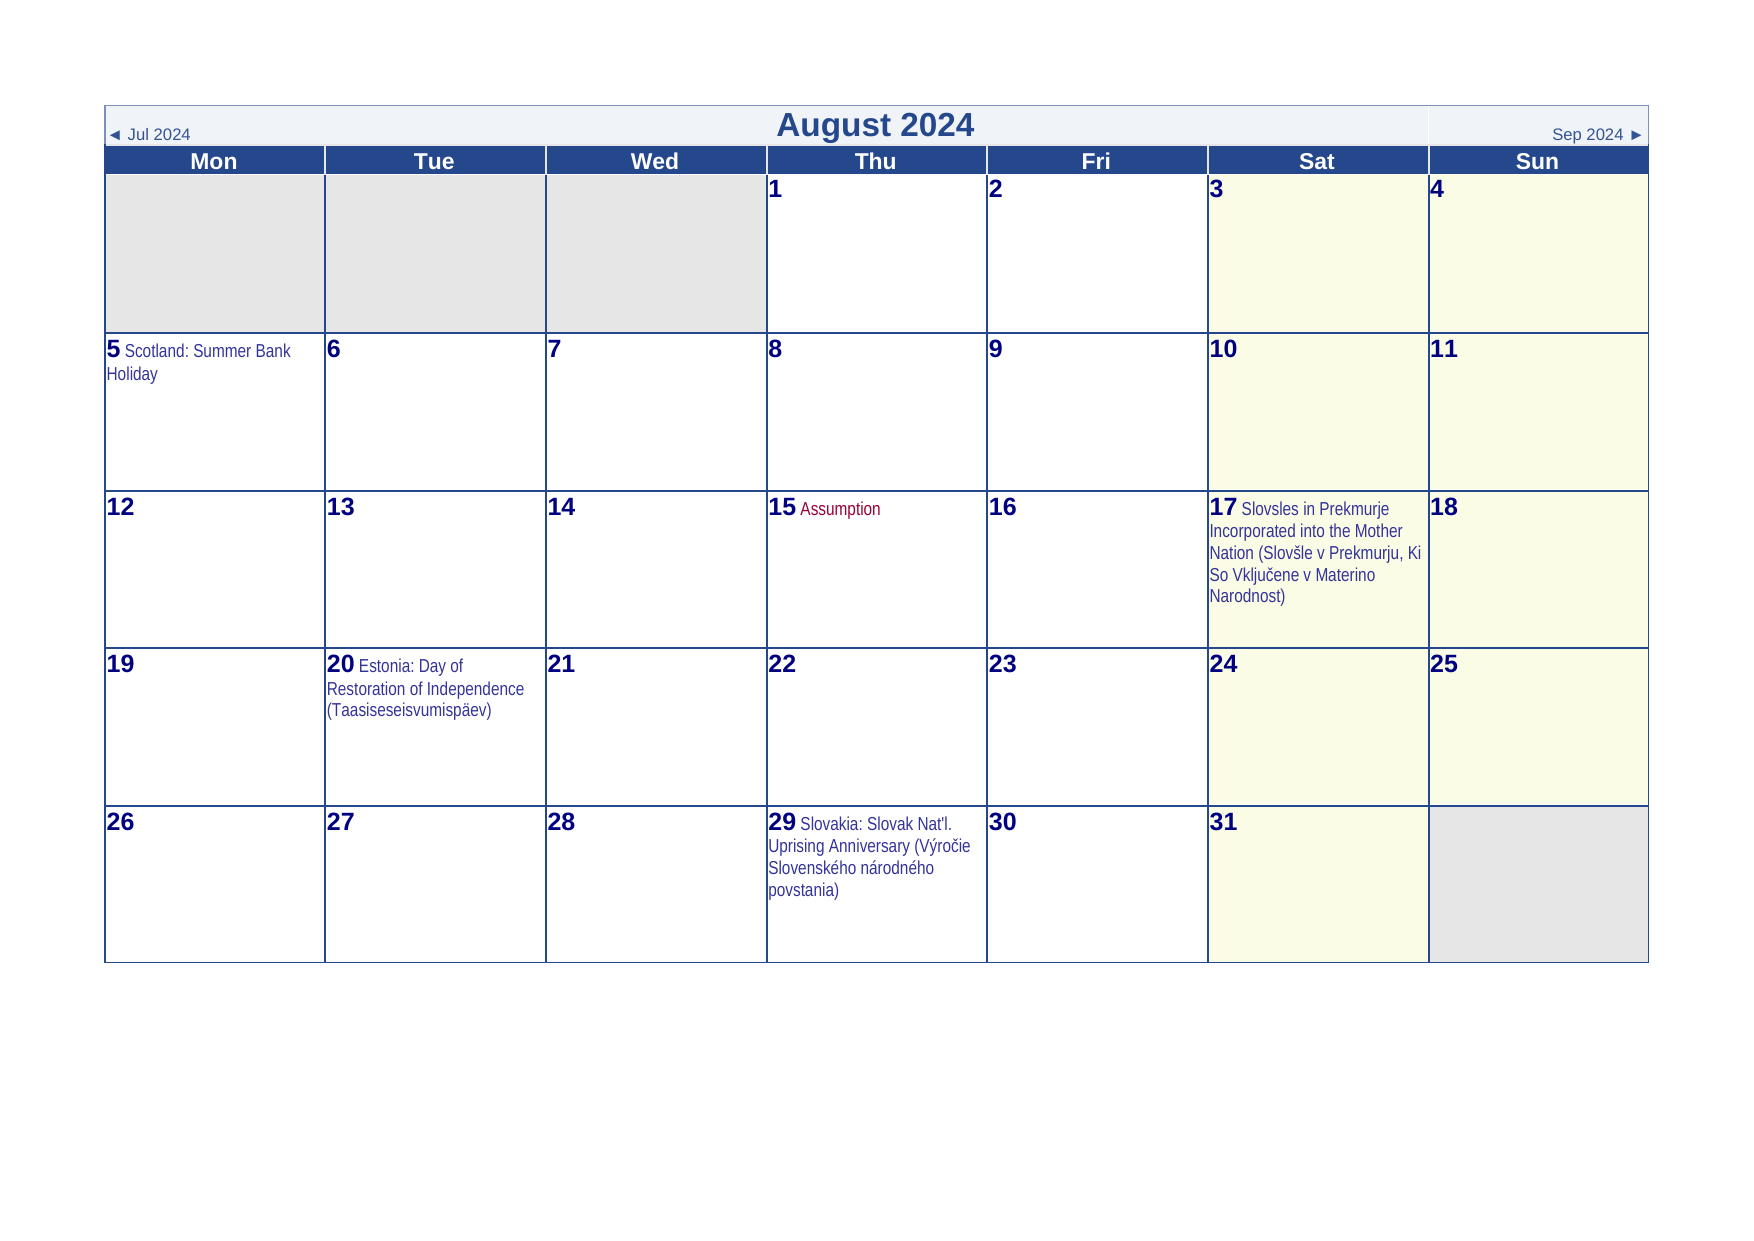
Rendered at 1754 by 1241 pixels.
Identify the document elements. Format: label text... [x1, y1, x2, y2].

table_cell 15 Assumption [768, 492, 986, 647]
table_cell Mon [106, 146, 324, 174]
table_cell 10 [1209, 334, 1428, 489]
table_cell 20 Estonia: Day of Restoration of Independence (Taasiseseisvumispäev) [326, 649, 545, 804]
table_cell Sun [1430, 146, 1648, 174]
table_cell 8 [768, 334, 986, 489]
table_header Sep 2024 ► [1429, 106, 1648, 144]
table_header August 2024 [325, 106, 1428, 144]
table_cell 23 [988, 649, 1207, 804]
table_header ◄ Jul 2024 [106, 106, 325, 144]
table_cell 19 [106, 649, 324, 804]
table_cell 1 [768, 175, 986, 332]
table_cell 27 [326, 807, 545, 962]
table_cell Fri [988, 146, 1207, 174]
table_cell 4 [1430, 175, 1648, 332]
table_cell 16 [988, 492, 1207, 647]
table_cell 9 [988, 334, 1207, 489]
table_cell 14 [547, 492, 766, 647]
table_cell 3 [1209, 175, 1428, 332]
table_cell 6 [326, 334, 545, 489]
table_cell Thu [768, 146, 986, 174]
table_cell 24 [1209, 649, 1428, 804]
table_cell [547, 175, 766, 332]
table_cell 5 Scotland: Summer Bank Holiday [106, 334, 324, 489]
table_cell 17 Slovsles in Prekmurje Incorporated into the Mother Nation (Slovšle v Prekmurju, Ki So Vključene v Materino Narodnost) [1209, 492, 1428, 647]
table_cell 2 [988, 175, 1207, 332]
table_cell 29 Slovakia: Slovak Nat'l. Uprising Anniversary (Výročie Slovenského národného povstania) [768, 807, 986, 962]
table_cell 11 [1430, 334, 1648, 489]
table_cell 30 [988, 807, 1207, 962]
table_cell 25 [1430, 649, 1648, 804]
table_cell 28 [547, 807, 766, 962]
table_cell 21 [547, 649, 766, 804]
table_cell Sat [1209, 146, 1428, 174]
table_cell 18 [1430, 492, 1648, 647]
table_cell 26 [106, 807, 324, 962]
table_cell 13 [326, 492, 545, 647]
table_cell 12 [106, 492, 324, 647]
table_cell [1430, 807, 1648, 962]
table_cell 7 [547, 334, 766, 489]
table_cell Tue [326, 146, 545, 174]
table_cell [106, 175, 324, 332]
table_cell 22 [768, 649, 986, 804]
table_cell [326, 175, 545, 332]
table_cell 31 [1209, 807, 1428, 962]
table_cell Wed [547, 146, 766, 174]
